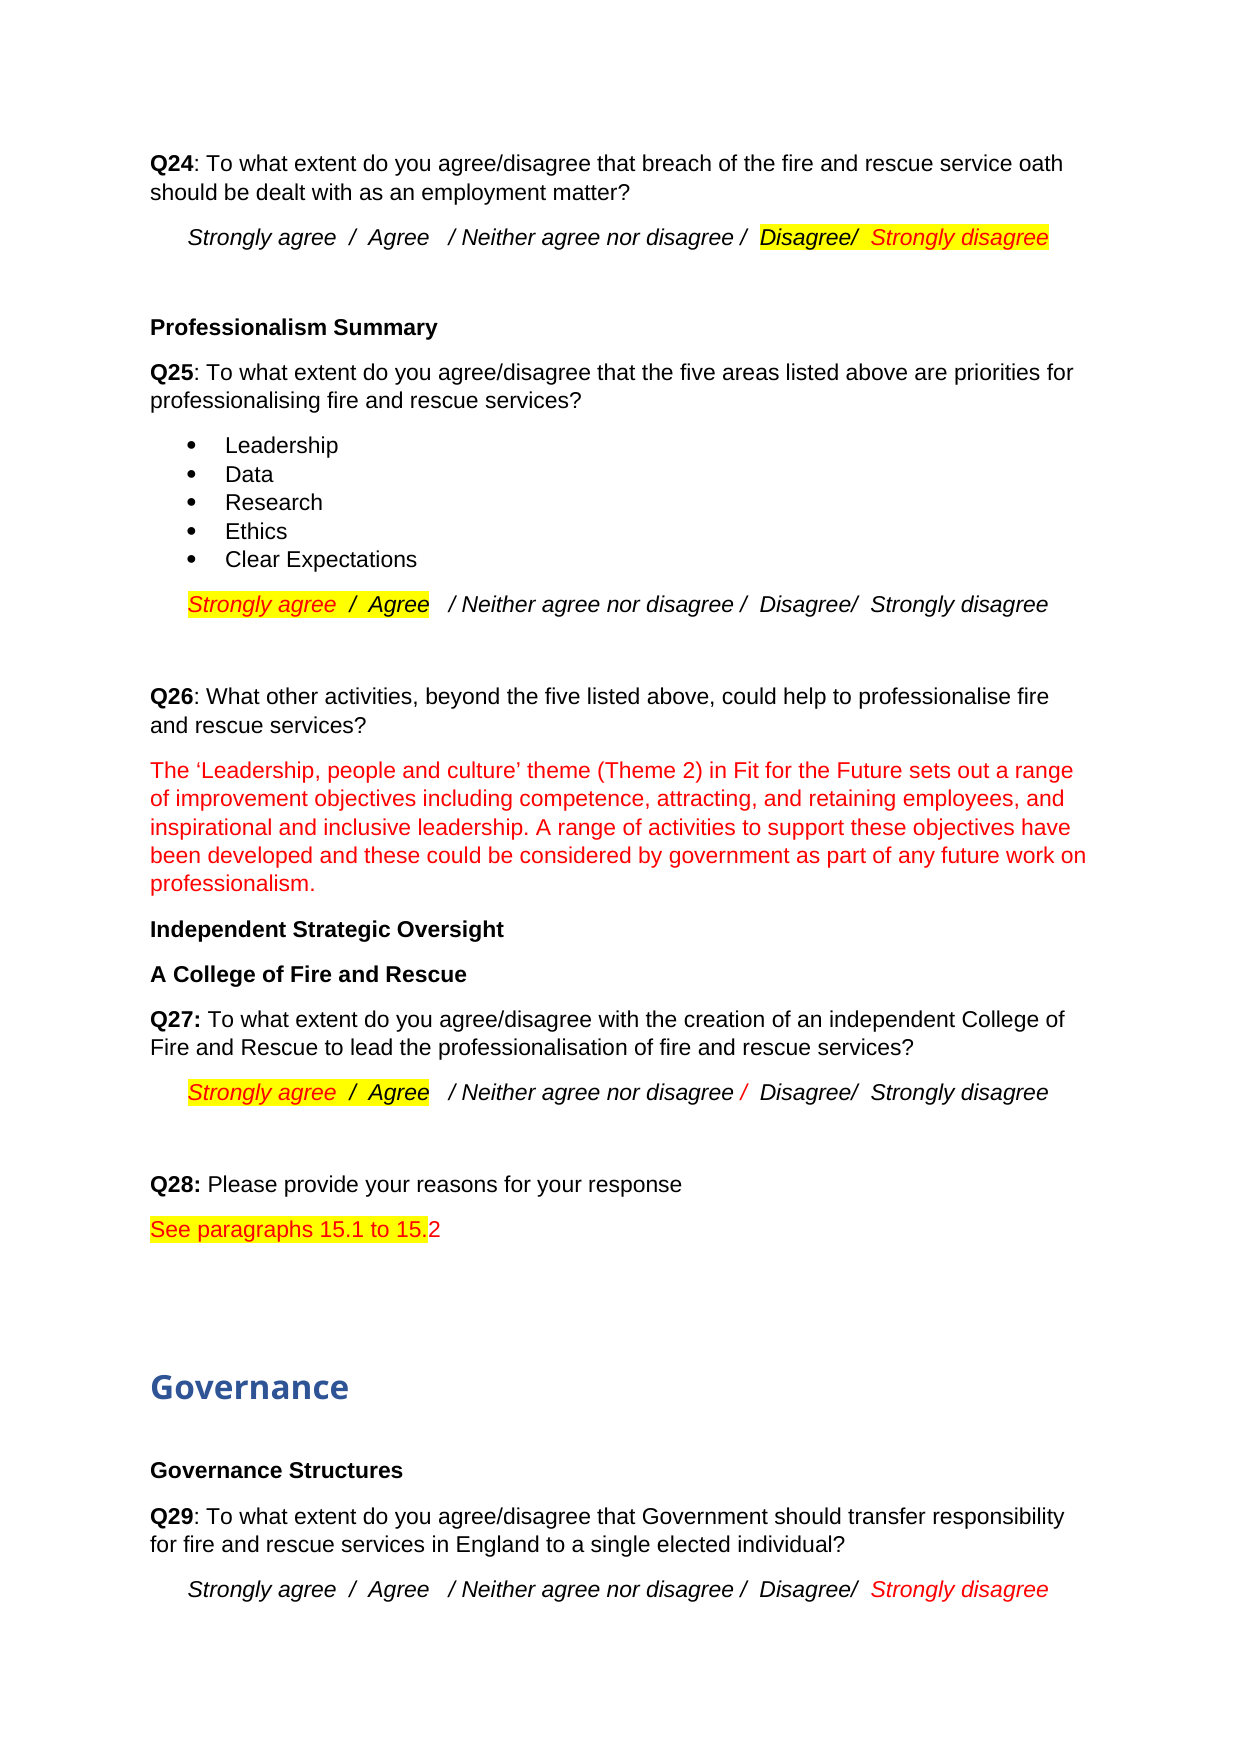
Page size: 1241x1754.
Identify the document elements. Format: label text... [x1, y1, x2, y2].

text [187, 223, 1090, 250]
text Q25: To what extent do you agree/disagree that the five areas listed above are priorities for professionalising fire and rescue services? [150, 359, 1090, 414]
text Professionalism Summary [150, 314, 1090, 340]
list Clear Expectations [187, 546, 1090, 572]
text The ‘Leadership, people and culture’ theme (Theme 2) in Fit for the Future sets out a range of improvement objectives including competence, attracting, and retaining employees, and inspirational and inclusive leadership. A range of activities to support these objectives have been developed and these could be considered by government as part of any future work on professionalism. [150, 757, 1090, 897]
text See paragraphs 15.1 to 15.2 [428, 1216, 1090, 1243]
text Q24: To what extent do you agree/disagree that breach of the fire and rescue service oath should be dealt with as an employment matter? [150, 150, 1090, 205]
text Strongly agree / Agree / Neither agree nor disagree / Disagree/ Strongly disagree [429, 1079, 1090, 1106]
list Data [187, 461, 1090, 487]
subtitle Governance [150, 1363, 1090, 1409]
text Independent Strategic Oversight [150, 916, 1090, 942]
text A College of Fire and Rescue [150, 961, 1090, 987]
text Q26: What other activities, beyond the five listed above, could help to professionalise fire and rescue services? [150, 683, 1090, 738]
text Q29: To what extent do you agree/disagree that Government should transfer responsibility for fire and rescue services in England to a single elected individual? [150, 1503, 1090, 1557]
text Q28: Please provide your reasons for your response [150, 1171, 1090, 1197]
text Governance Structures [150, 1457, 1090, 1484]
text Strongly agree / Agree / Neither agree nor disagree / Disagree/ Strongly disagree [429, 591, 1090, 618]
list Ethics [187, 518, 1090, 544]
text Q27: To what extent do you agree/disagree with the creation of an independent College of Fire and Rescue to lead the professionalisation of fire and rescue services? [150, 1006, 1090, 1061]
list Leadership [187, 432, 1090, 459]
list Research [187, 489, 1090, 516]
text Strongly agree / Agree / Neither agree nor disagree / Disagree/ Strongly disagree [187, 1576, 1090, 1602]
